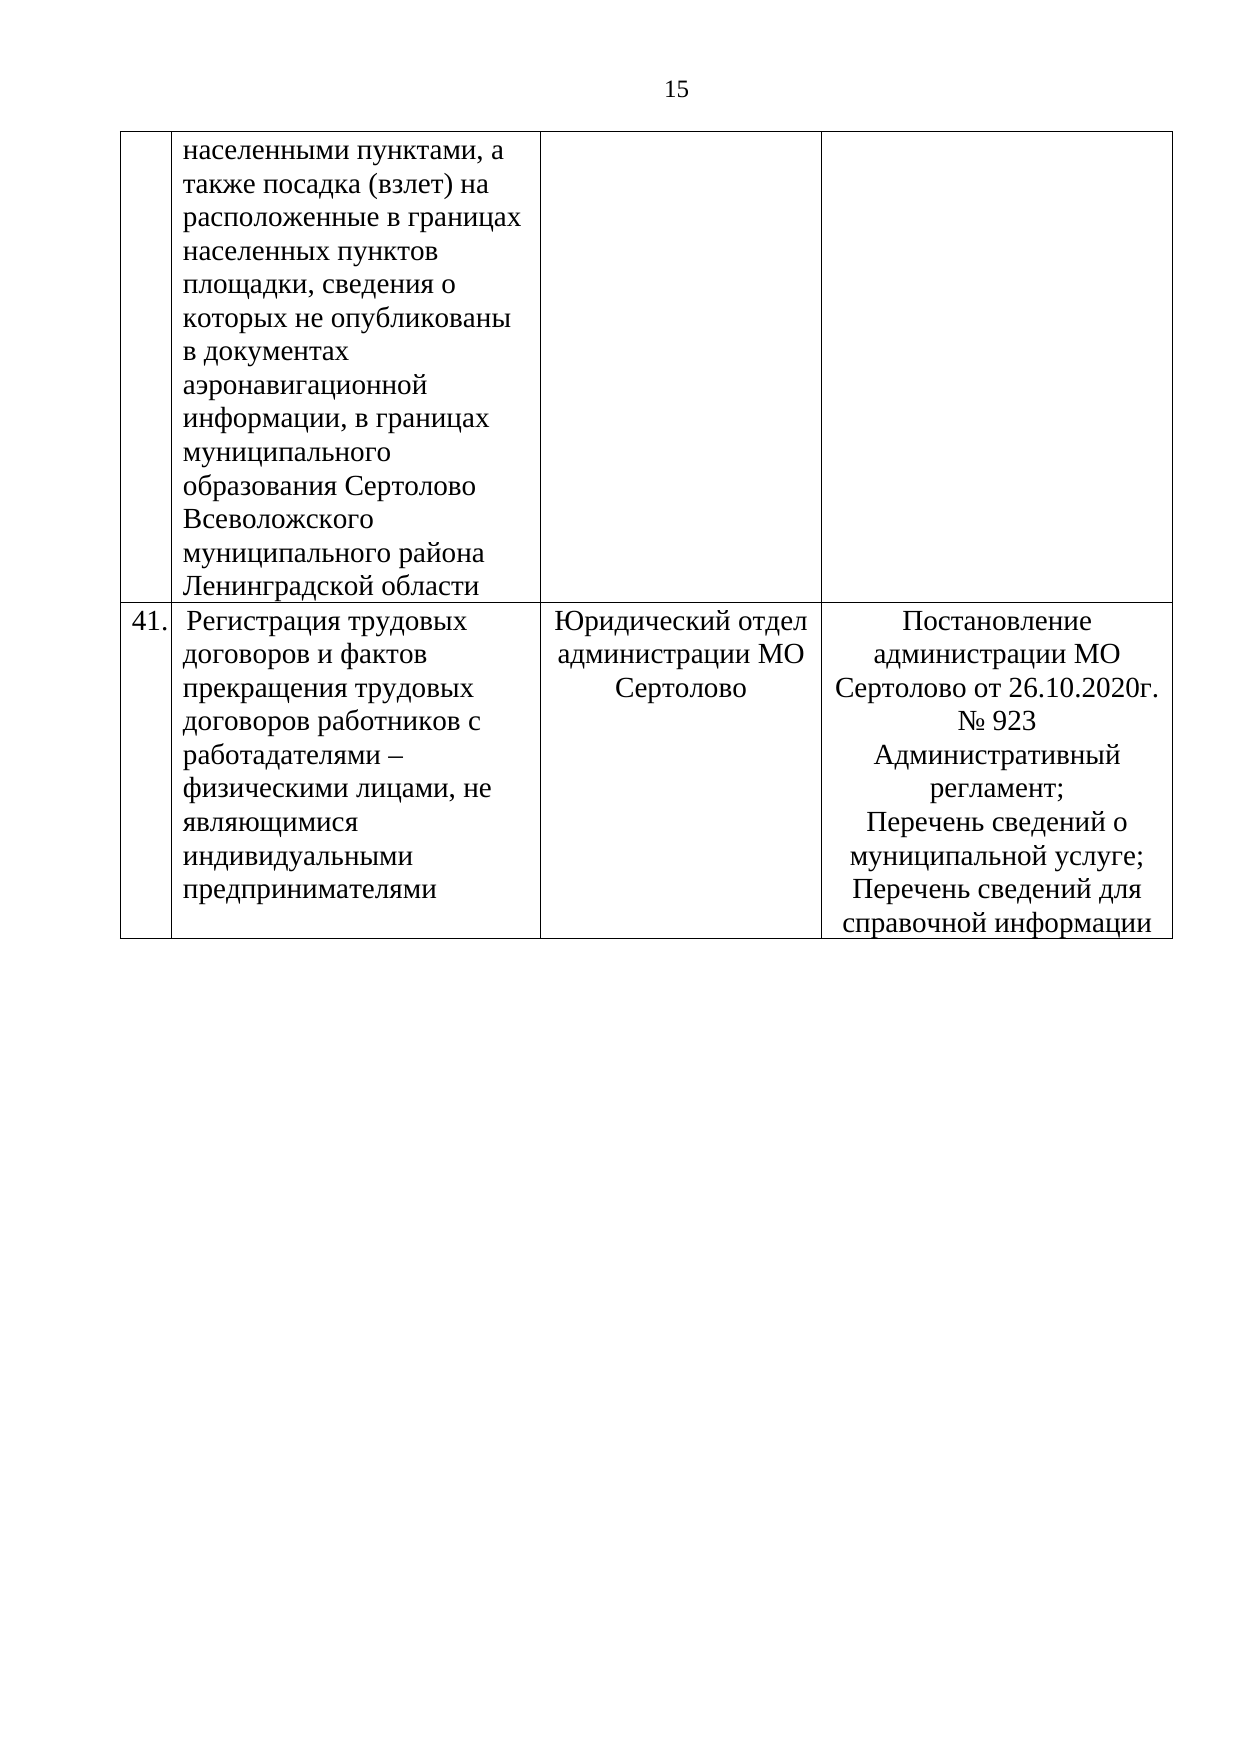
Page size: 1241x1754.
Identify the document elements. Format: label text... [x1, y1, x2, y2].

table_cell Регистрация трудовых договоров и фактов прекращения трудовых договоров работников с работадателями – физическими лицами, не являющимися индивидуальными предпринимателями [172, 603, 540, 938]
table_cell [822, 132, 1172, 602]
table_cell [121, 132, 171, 602]
table_cell Юридический отдел администрации МО Сертолово [541, 603, 821, 938]
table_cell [172, 132, 540, 602]
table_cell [541, 132, 821, 602]
table_cell [121, 603, 171, 938]
table_cell Постановление администрации МО Сертолово от 26.10.2020г. № 923 Административный регламент; Перечень сведений о муниципальной услуге; Перечень сведений для справочной информации [822, 603, 1172, 938]
